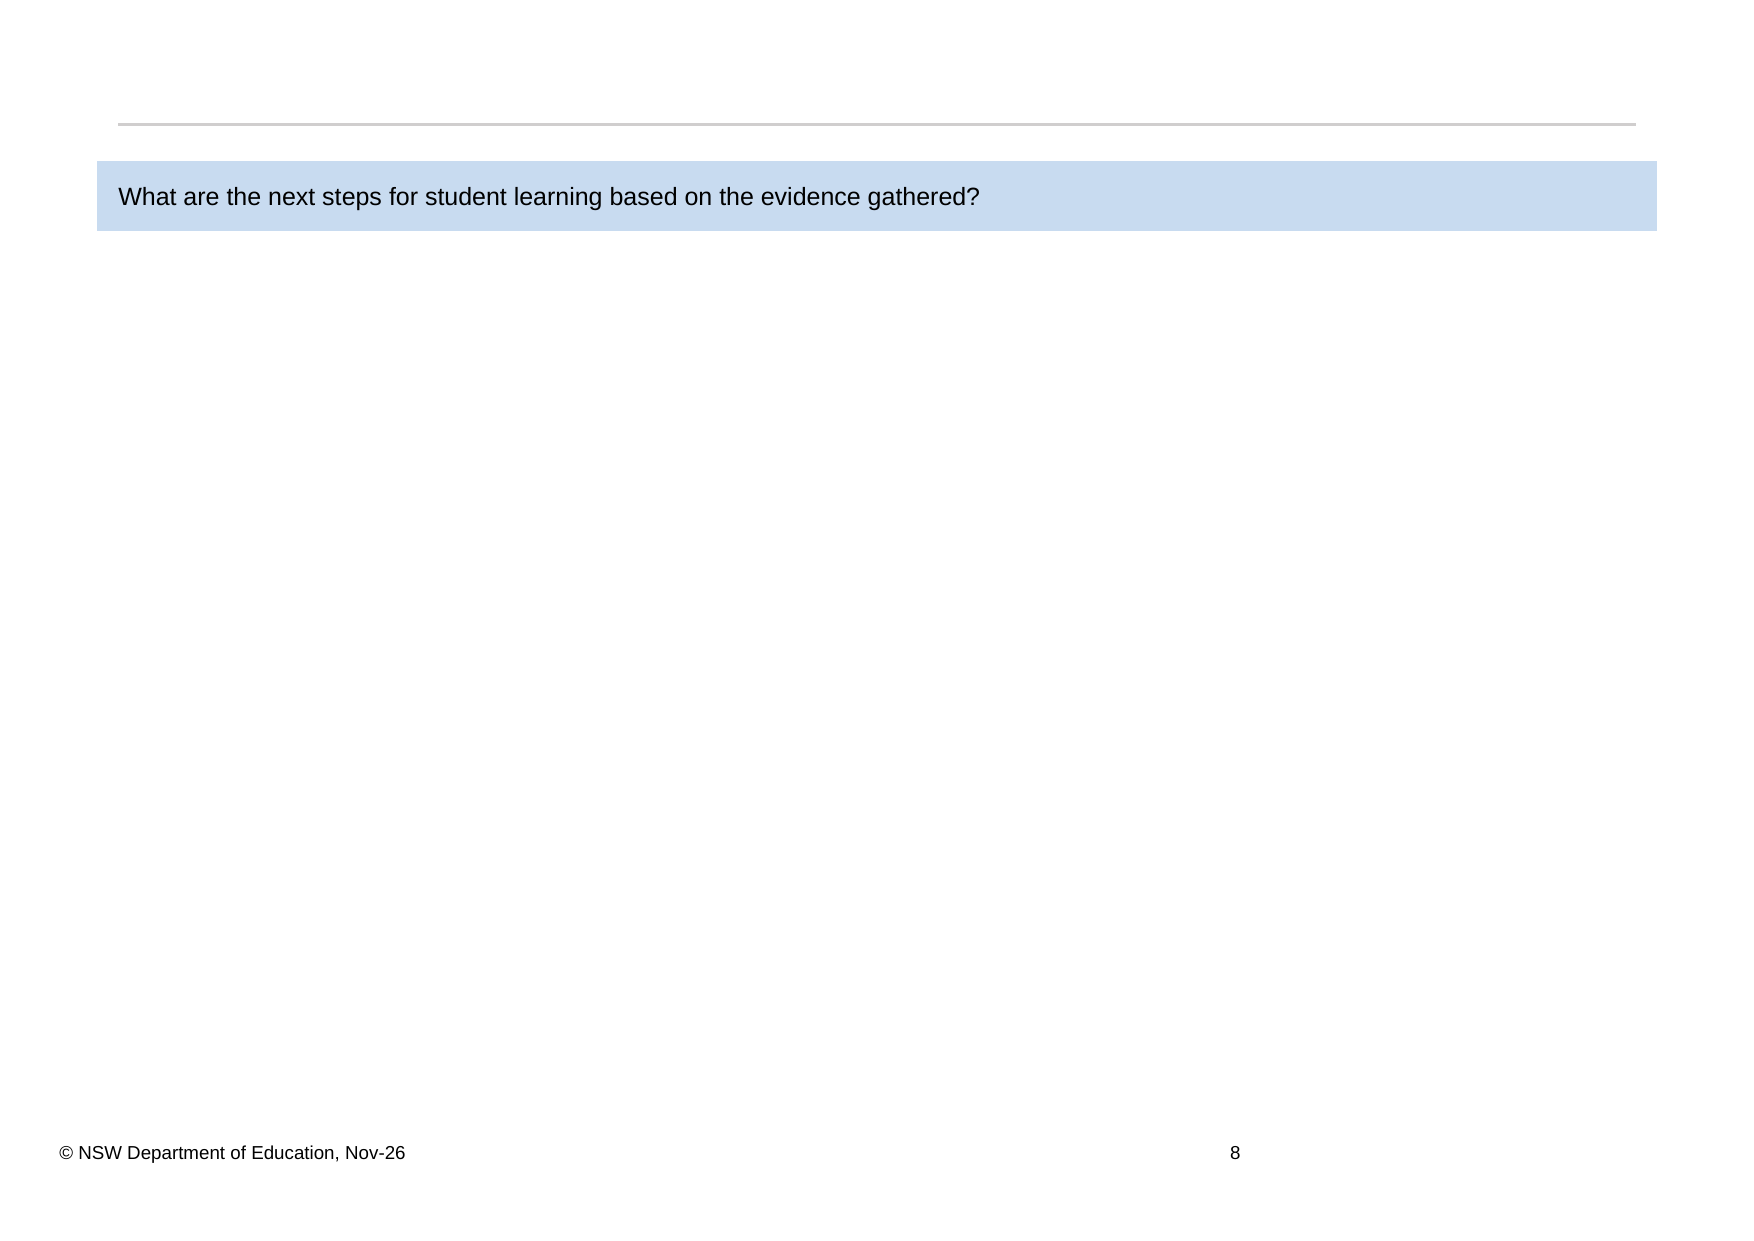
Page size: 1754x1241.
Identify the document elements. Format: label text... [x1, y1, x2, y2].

text What are the next steps for student learning based on the evidence gathered? [97, 161, 1657, 231]
